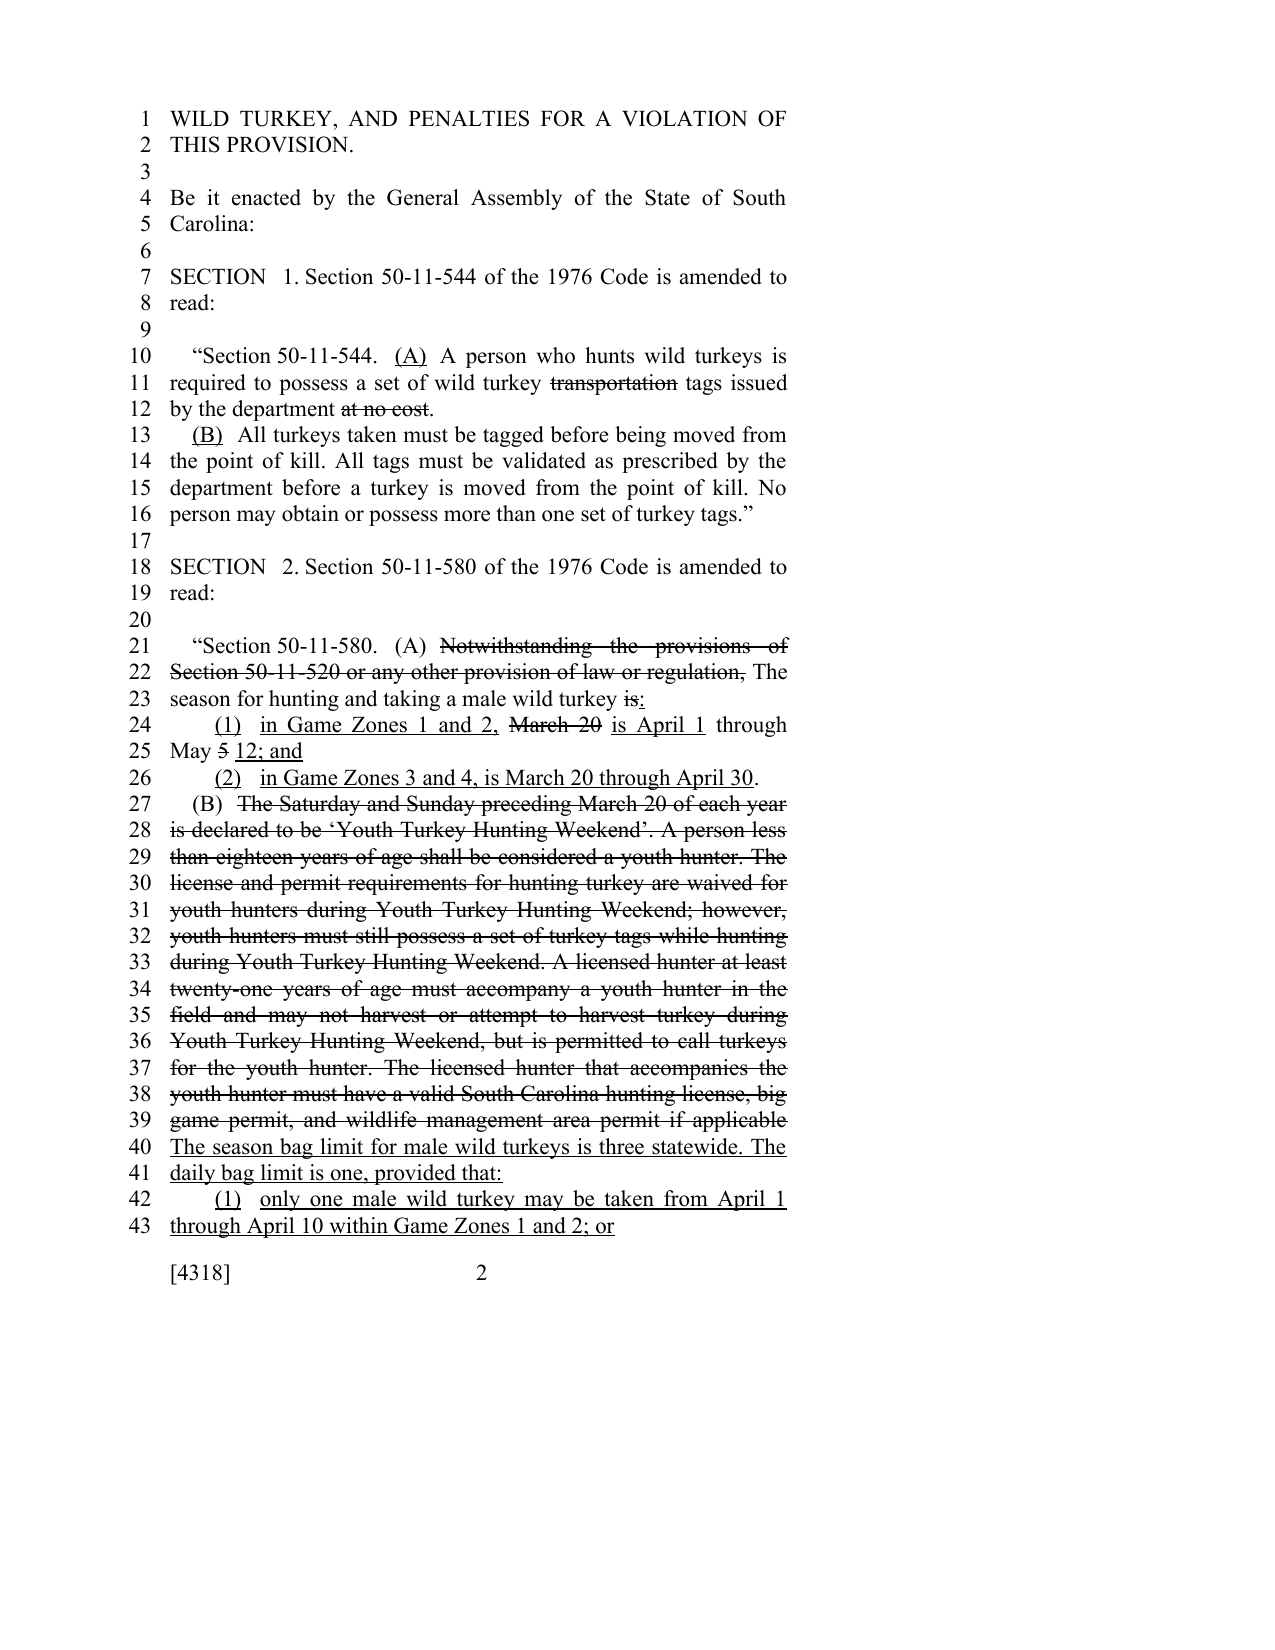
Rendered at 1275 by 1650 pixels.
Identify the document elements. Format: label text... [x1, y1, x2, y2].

text Be it enacted by the General Assembly of the State of South Carolina: [169, 184, 787, 237]
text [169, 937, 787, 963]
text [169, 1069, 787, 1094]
text “Section 50-11-580. (A) Notwithstanding the provisions of Section 50-11-520 or any other provision of law or regulation, The season for hunting and taking a male wild turkey is: [169, 632, 787, 711]
text (1) only one male wild turkey may be taken from April 1 through April 10 within Game Zones 1 and 2; or [169, 1186, 787, 1238]
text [169, 105, 787, 158]
text “Section 50-11-544. (A) A person who hunts wild turkeys is required to possess a set of wild turkey transportation tags issued by the department at no cost. [169, 342, 787, 421]
text SECTION 2. Section 50-11-580 of the 1976 Code is amended to read: [169, 553, 787, 606]
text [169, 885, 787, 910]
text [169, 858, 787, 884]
text SECTION 1. Section 50-11-544 of the 1976 Code is amended to read: [169, 263, 787, 316]
text (B) All turkeys taken must be tagged before being moved from the point of kill. All tags must be validated as prescribed by the department before a turkey is moved from the point of kill. No person may obtain or possess more than one set of turkey tags.” [169, 421, 787, 527]
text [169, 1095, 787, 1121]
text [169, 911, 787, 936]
text (2) in Game Zones 3 and 4, is March 20 through April 30. [169, 764, 787, 790]
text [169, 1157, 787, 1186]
text (1) in Game Zones 1 and 2, March 20 is April 1 through May 5 12; and [169, 711, 787, 764]
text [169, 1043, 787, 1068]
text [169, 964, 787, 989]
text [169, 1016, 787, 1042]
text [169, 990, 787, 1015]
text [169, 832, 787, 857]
